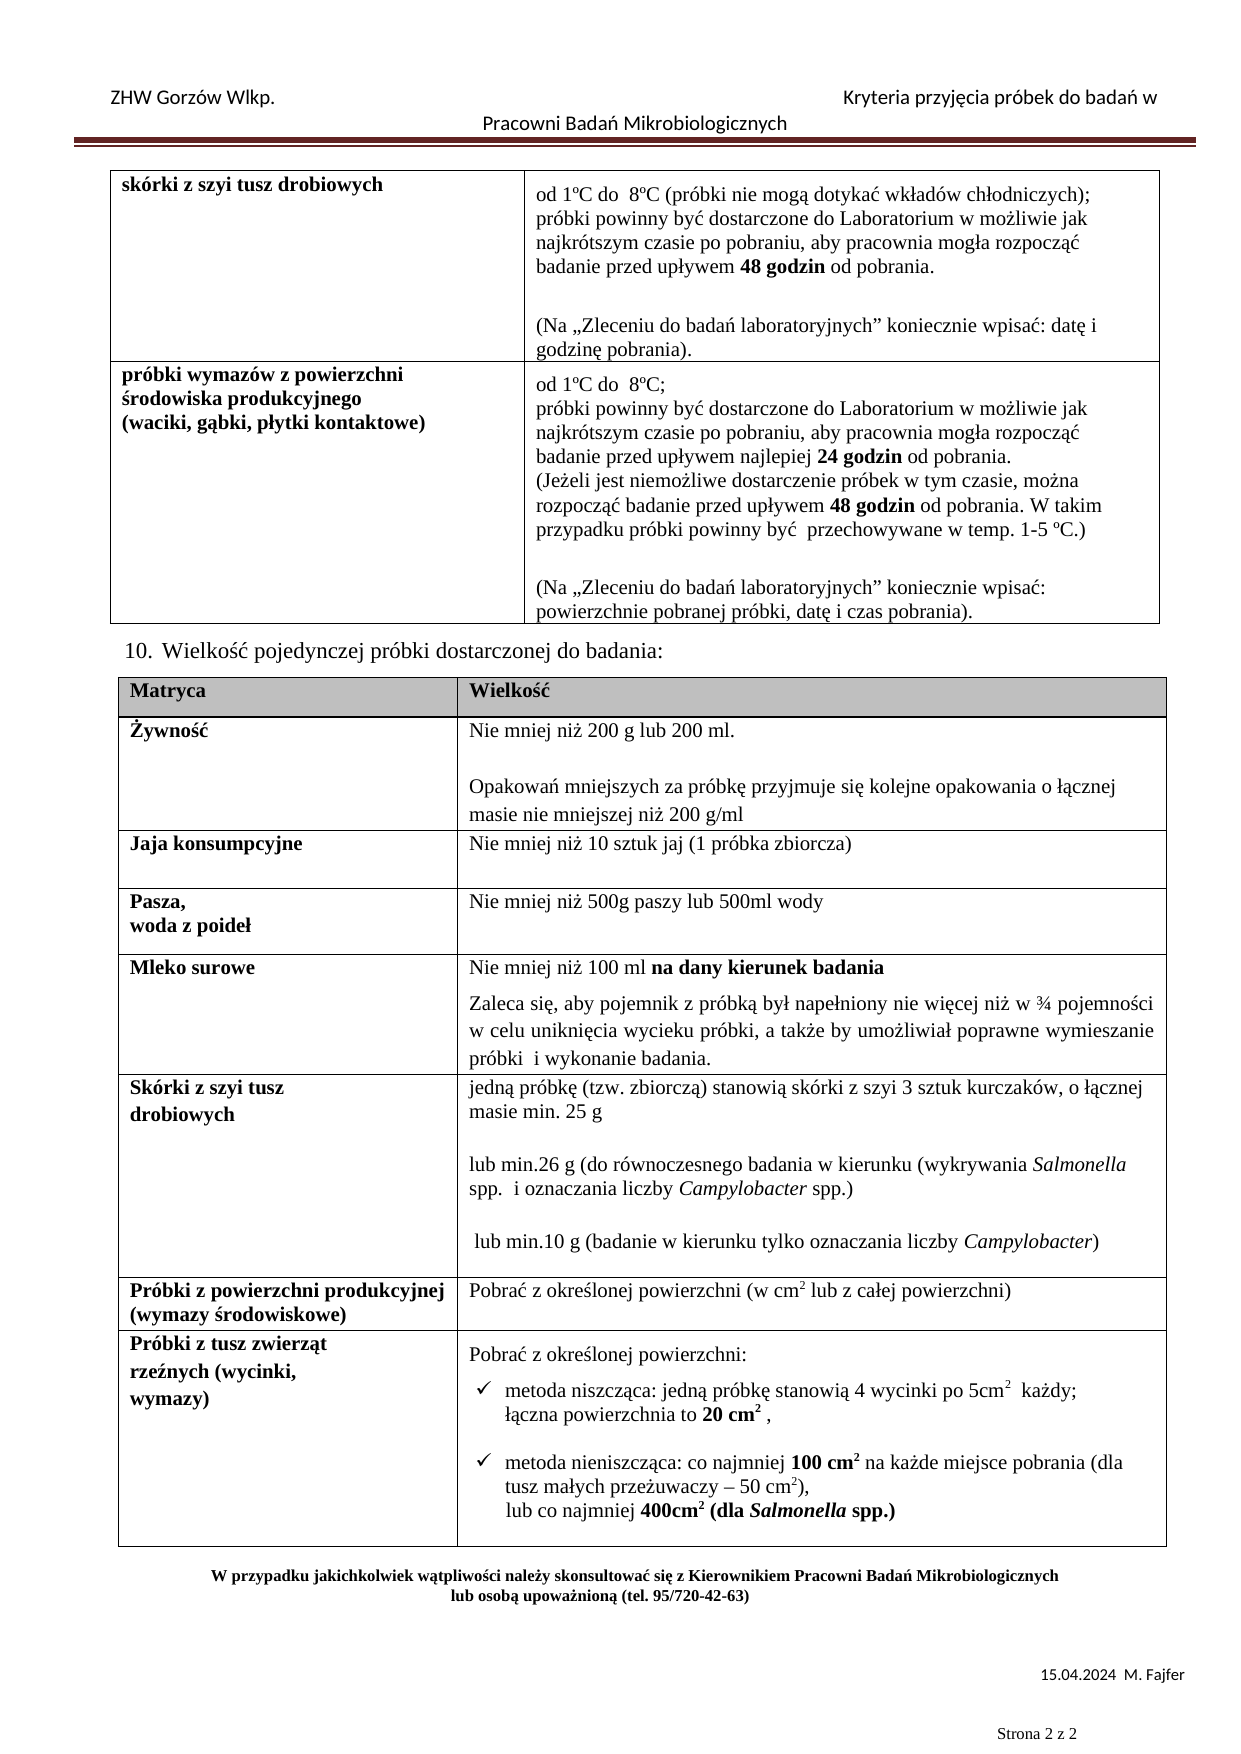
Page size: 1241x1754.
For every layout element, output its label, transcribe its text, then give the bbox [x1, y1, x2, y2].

table_cell Nie mniej niż 100 ml na dany kierunek badania Zaleca się, aby pojemnik z próbką był napełniony nie więcej niż w ¾ pojemności w celu uniknięcia wycieku próbki, a także by umożliwiał poprawne wymieszanie próbki i wykonanie badania. [458, 955, 1166, 1073]
table_cell od 1ºC do 8ºC; próbki powinny być dostarczone do Laboratorium w możliwie jak najkrótszym czasie po pobraniu, aby pracownia mogła rozpocząć badanie przed upływem najlepiej 24 godzin od pobrania. (Jeżeli jest niemożliwe dostarczenie próbek w tym czasie, można rozpocząć badanie przed upływem 48 godzin od pobrania. W takim przypadku próbki powinny być przechowywane w temp. 1-5 ºC.) (Na „Zleceniu do badań laboratoryjnych” koniecznie wpisać: powierzchnie pobranej próbki, datę i czas pobrania). [525, 362, 1159, 623]
table_header Wielkość [458, 678, 1166, 716]
table_header Matryca [119, 678, 457, 716]
table_cell próbki wymazów z powierzchni środowiska produkcyjnego (waciki, gąbki, płytki kontaktowe) [111, 362, 524, 623]
text 15.04.2024 M. Fajfer [74, 1664, 1196, 1684]
text lub osobą upoważnioną (tel. 95/720-42-63) [74, 1585, 1196, 1604]
table_cell Nie mniej niż 10 sztuk jaj (1 próbka zbiorcza) [458, 831, 1166, 888]
list Wielkość pojedynczej próbki dostarczonej do badania: [124, 147, 1196, 664]
table_cell Mleko surowe [119, 955, 457, 1073]
table_cell Nie mniej niż 200 g lub 200 ml. Opakowań mniejszych za próbkę przyjmuje się kolejne opakowania o łącznej masie nie mniejszej niż 200 g/ml [458, 718, 1166, 829]
table_cell jedną próbkę (tzw. zbiorczą) stanowią skórki z szyi 3 sztuk kurczaków, o łącznej masie min. 25 g lub min.26 g (do równoczesnego badania w kierunku (wykrywania Salmonella spp. i oznaczania liczby Campylobacter spp.) lub min.10 g (badanie w kierunku tylko oznaczania liczby Campylobacter) [458, 1075, 1166, 1277]
table_cell Próbki z tusz zwierząt rzeźnych (wycinki, wymazy) [119, 1331, 457, 1546]
table_header od 1ºC do 8ºC (próbki nie mogą dotykać wkładów chłodniczych); próbki powinny być dostarczone do Laboratorium w możliwie jak najkrótszym czasie po pobraniu, aby pracownia mogła rozpocząć badanie przed upływem 48 godzin od pobrania. (Na „Zleceniu do badań laboratoryjnych” koniecznie wpisać: datę i godzinę pobrania). [525, 171, 1159, 361]
table_header skórki z szyi tusz drobiowych [111, 171, 524, 361]
table_cell Skórki z szyi tusz drobiowych [119, 1075, 457, 1277]
table_cell Pasza, woda z poideł [119, 889, 457, 954]
table_cell Próbki z powierzchni produkcyjnej (wymazy środowiskowe) [119, 1278, 457, 1330]
table_cell Jaja konsumpcyjne [119, 831, 457, 888]
table_cell Nie mniej niż 500g paszy lub 500ml wody [458, 889, 1166, 954]
table_cell Żywność [119, 718, 457, 829]
table_cell Pobrać z określonej powierzchni: metoda niszcząca: jedną próbkę stanowią 4 wycinki po 5cm2 każdy; łączna powierzchnia to 20 cm2 , metoda nieniszcząca: co najmniej 100 cm2 na każde miejsce pobrania (dla tusz małych przeżuwaczy – 50 cm2), lub co najmniej 400cm2 (dla Salmonella spp.) [458, 1331, 1166, 1546]
table_cell Pobrać z określonej powierzchni (w cm2 lub z całej powierzchni) [458, 1278, 1166, 1330]
text W przypadku jakichkolwiek wątpliwości należy skonsultować się z Kierownikiem Pracowni Badań Mikrobiologicznych [74, 1566, 1196, 1585]
